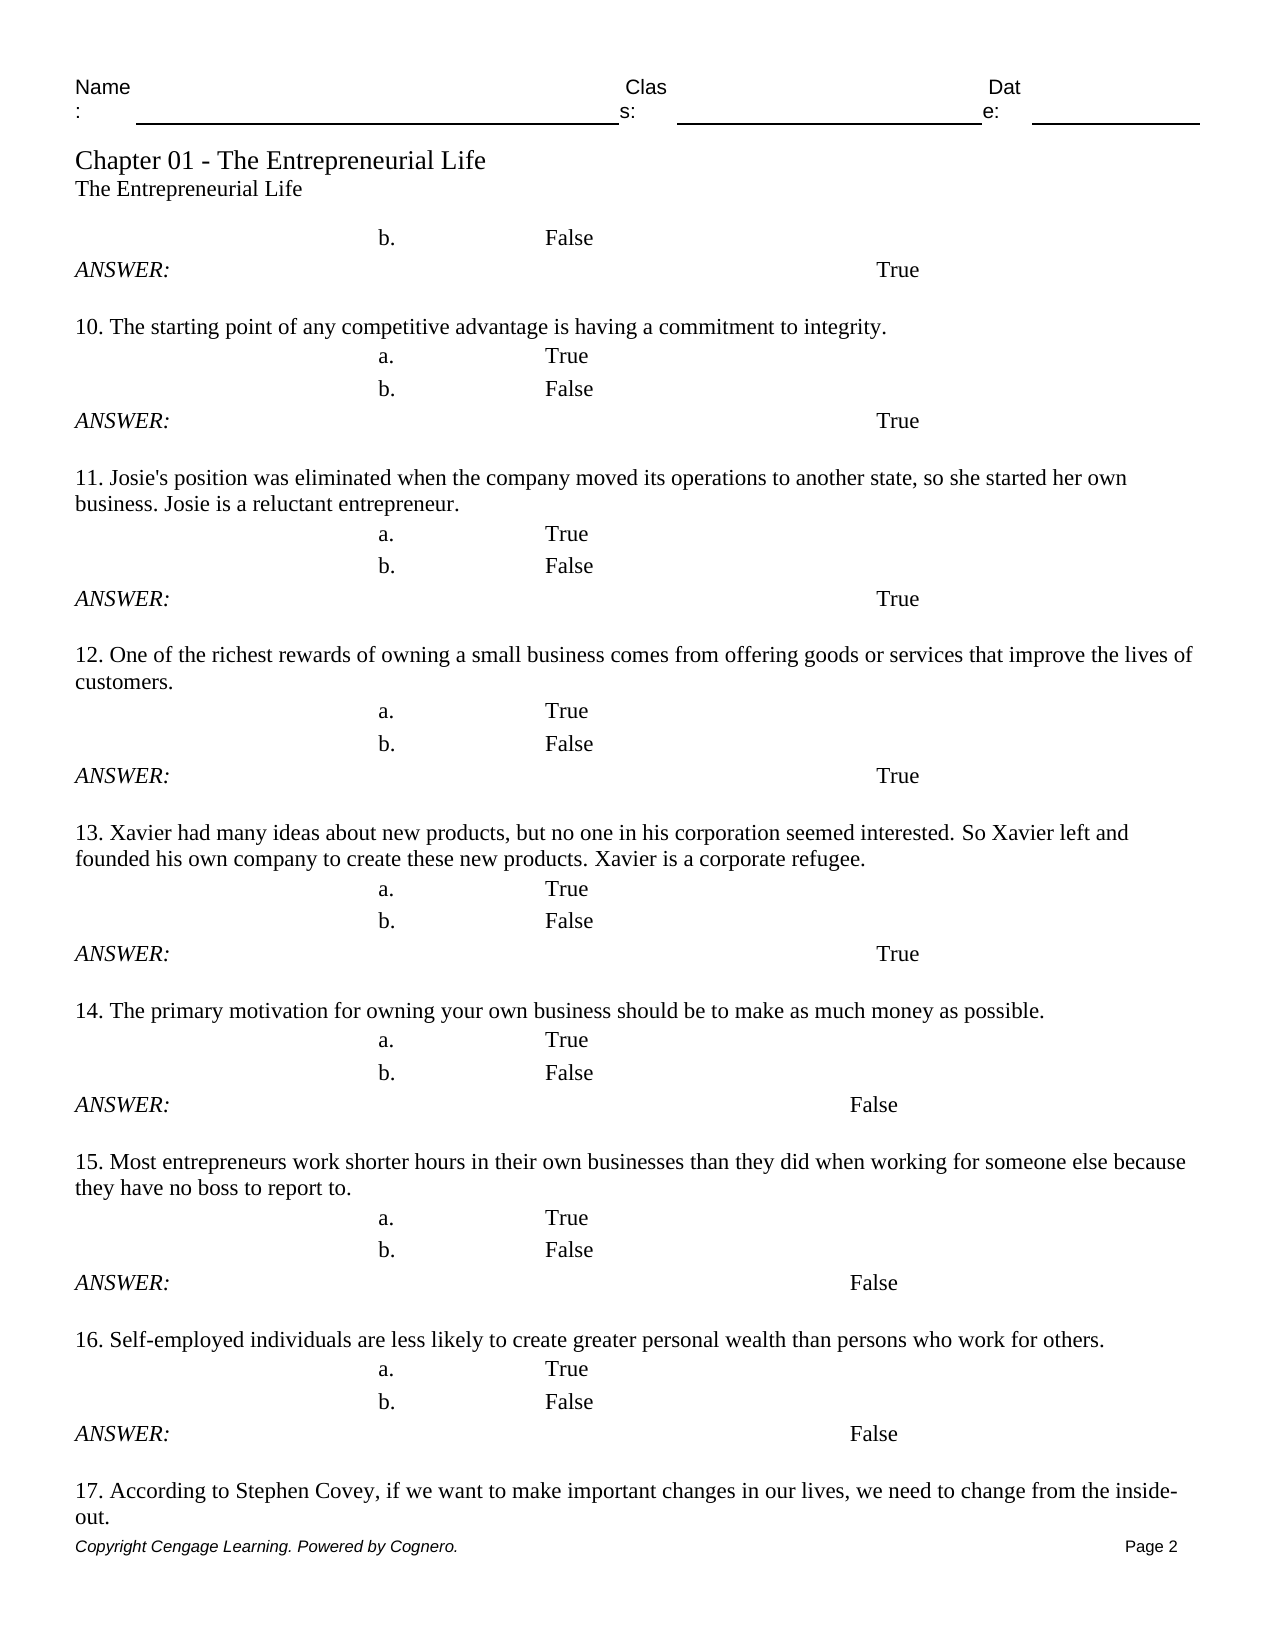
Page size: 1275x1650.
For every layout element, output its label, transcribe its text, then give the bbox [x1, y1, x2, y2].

table_header 13. Xavier had many ideas about new products, but no one in his corporation seemed interested. So Xavier left and founded his own company to create these new products. Xavier is a corporate refugee. [75, 819, 1200, 970]
table_header 10. The starting point of any competitive advantage is having a commitment to integrity. [75, 313, 1200, 437]
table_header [75, 1477, 1200, 1529]
table_header 12. One of the richest rewards of owning a small business comes from offering goods or services that improve the lives of customers. [75, 642, 1200, 792]
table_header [75, 220, 1200, 286]
table_header 16. Self-employed individuals are less likely to create greater personal wealth than persons who work for others. [75, 1326, 1200, 1450]
table_header 15. Most entrepreneurs work shorter hours in their own businesses than they did when working for someone else because they have no boss to report to. [75, 1148, 1200, 1299]
table_header 14. The primary motivation for owning your own business should be to make as much money as possible. [75, 997, 1200, 1121]
table_header 11. Josie's position was eliminated when the company moved its operations to another state, so she started her own business. Josie is a reluctant entrepreneur. [75, 464, 1200, 614]
